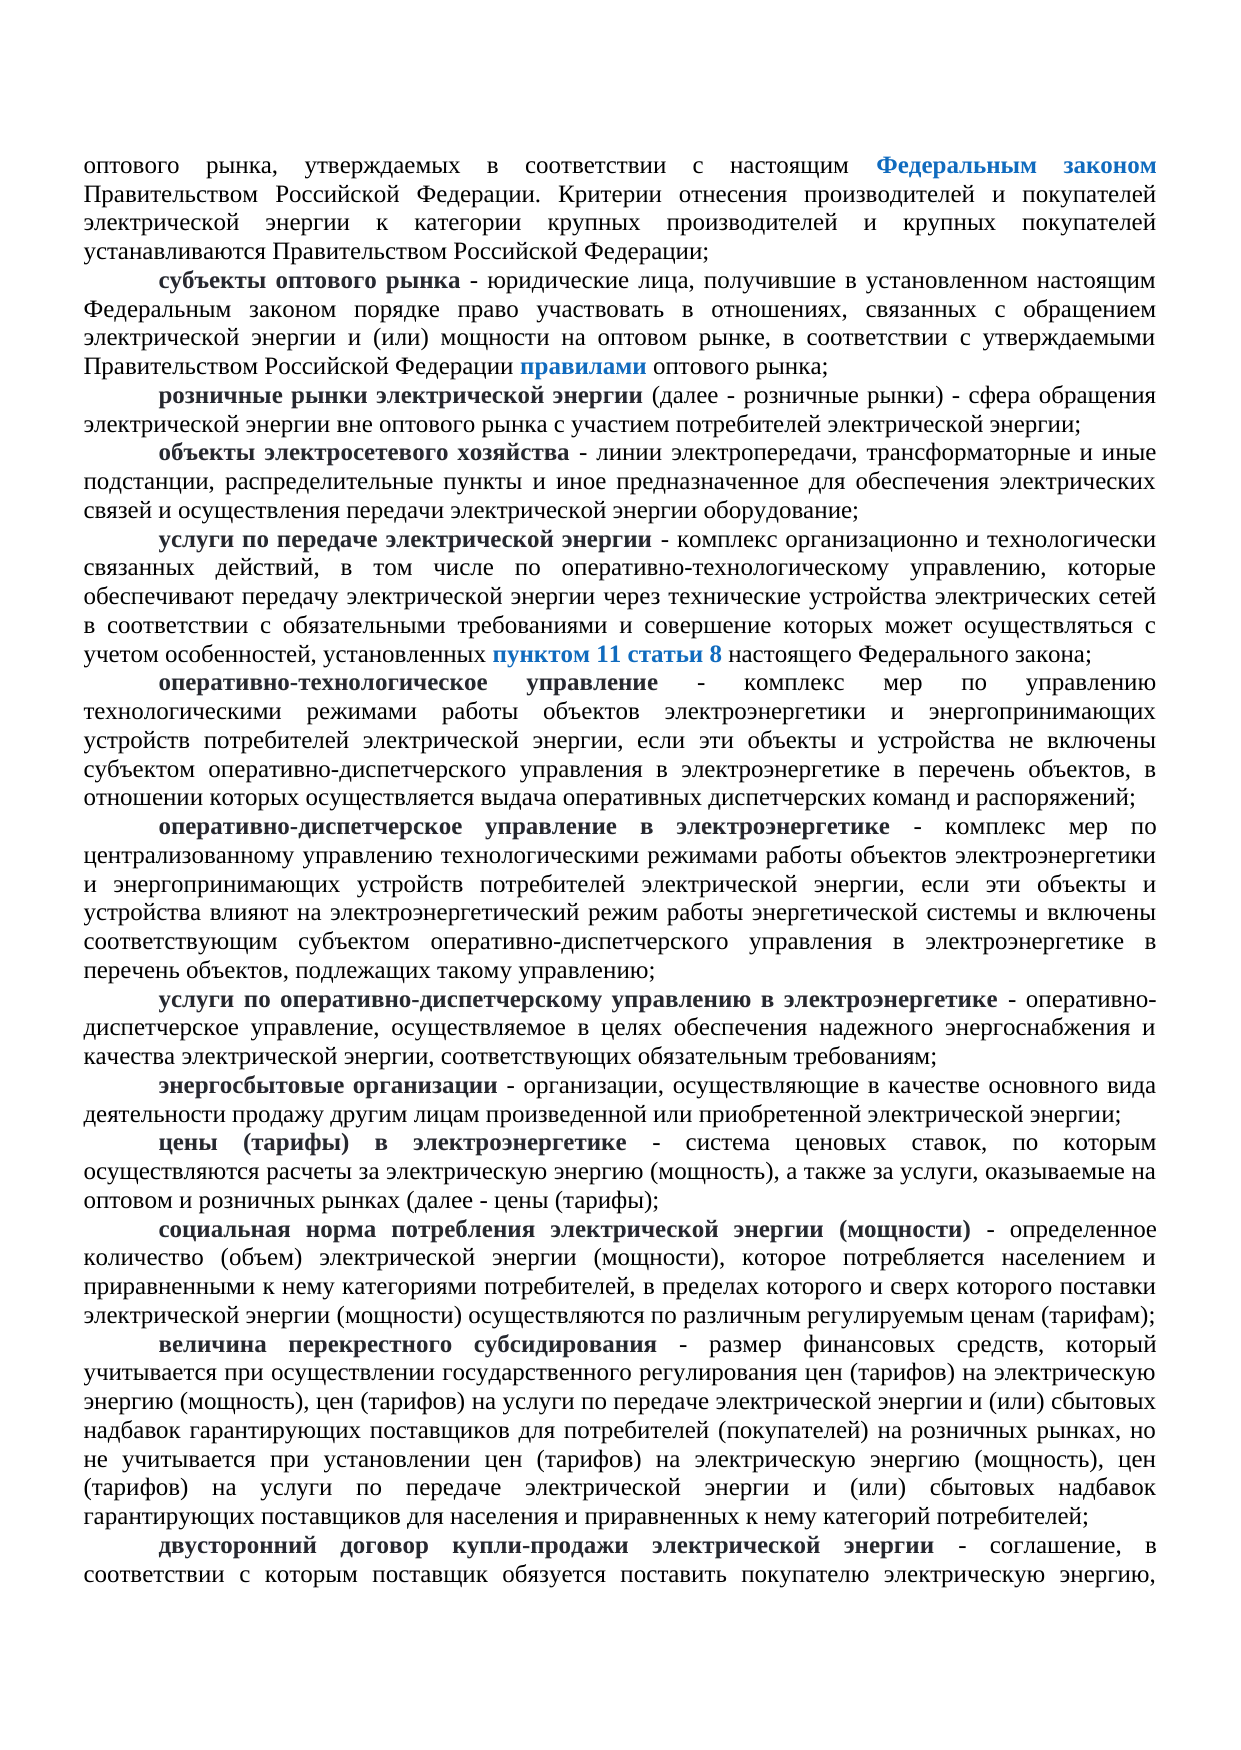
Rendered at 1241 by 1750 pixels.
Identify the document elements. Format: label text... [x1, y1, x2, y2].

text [83, 150, 1157, 265]
text энергосбытовые организации - организации, осуществляющие в качестве основного вида деятельности продажу другим лицам произведенной или приобретенной электрической энергии; [83, 1070, 1157, 1127]
text объекты электросетевого хозяйства - линии электропередачи, трансформаторные и иные подстанции, распределительные пункты и иное предназначенное для обеспечения электрических связей и осуществления передачи электрической энергии оборудование; [83, 437, 1157, 524]
text услуги по оперативно-диспетчерскому управлению в электроэнергетике - оперативно-диспетчерское управление, осуществляемое в целях обеспечения надежного энергоснабжения и качества электрической энергии, соответствующих обязательным требованиям; [83, 984, 1157, 1070]
text розничные рынки электрической энергии (далее - розничные рынки) - сфера обращения электрической энергии вне оптового рынка с участием потребителей электрической энергии; [83, 380, 1157, 437]
text социальная норма потребления электрической энергии (мощности) - определенное количество (объем) электрической энергии (мощности), которое потребляется населением и приравненными к нему категориями потребителей, в пределах которого и сверх которого поставки электрической энергии (мощности) осуществляются по различным регулируемым ценам (тарифам); [83, 1214, 1157, 1329]
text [83, 1530, 1157, 1587]
text цены (тарифы) в электроэнергетике - система ценовых ставок, по которым осуществляются расчеты за электрическую энергию (мощность), а также за услуги, оказываемые на оптовом и розничных рынках (далее - цены (тарифы); [83, 1127, 1157, 1214]
text субъекты оптового рынка - юридические лица, получившие в установленном настоящим Федеральным законом порядке право участвовать в отношениях, связанных с обращением электрической энергии и (или) мощности на оптовом рынке, в соответствии с утверждаемыми Правительством Российской Федерации правилами оптового рынка; [83, 265, 1157, 380]
text оперативно-технологическое управление - комплекс мер по управлению технологическими режимами работы объектов электроэнергетики и энергопринимающих устройств потребителей электрической энергии, если эти объекты и устройства не включены субъектом оперативно-диспетчерского управления в электроэнергетике в перечень объектов, в отношении которых осуществляется выдача оперативных диспетчерских команд и распоряжений; [83, 667, 1157, 811]
text величина перекрестного субсидирования - размер финансовых средств, который учитывается при осуществлении государственного регулирования цен (тарифов) на электрическую энергию (мощность), цен (тарифов) на услуги по передаче электрической энергии и (или) сбытовых надбавок гарантирующих поставщиков для потребителей (покупателей) на розничных рынках, но не учитывается при установлении цен (тарифов) на электрическую энергию (мощность), цен (тарифов) на услуги по передаче электрической энергии и (или) сбытовых надбавок гарантирующих поставщиков для населения и приравненных к нему категорий потребителей; [83, 1329, 1157, 1530]
text оперативно-диспетчерское управление в электроэнергетике - комплекс мер по централизованному управлению технологическими режимами работы объектов электроэнергетики и энергопринимающих устройств потребителей электрической энергии, если эти объекты и устройства влияют на электроэнергетический режим работы энергетической системы и включены соответствующим субъектом оперативно-диспетчерского управления в электроэнергетике в перечень объектов, подлежащих такому управлению; [83, 811, 1157, 984]
text услуги по передаче электрической энергии - комплекс организационно и технологически связанных действий, в том числе по оперативно-технологическому управлению, которые обеспечивают передачу электрической энергии через технические устройства электрических сетей в соответствии с обязательными требованиями и совершение которых может осуществляться с учетом особенностей, установленных пунктом 11 статьи 8 настоящего Федерального закона; [83, 524, 1157, 667]
